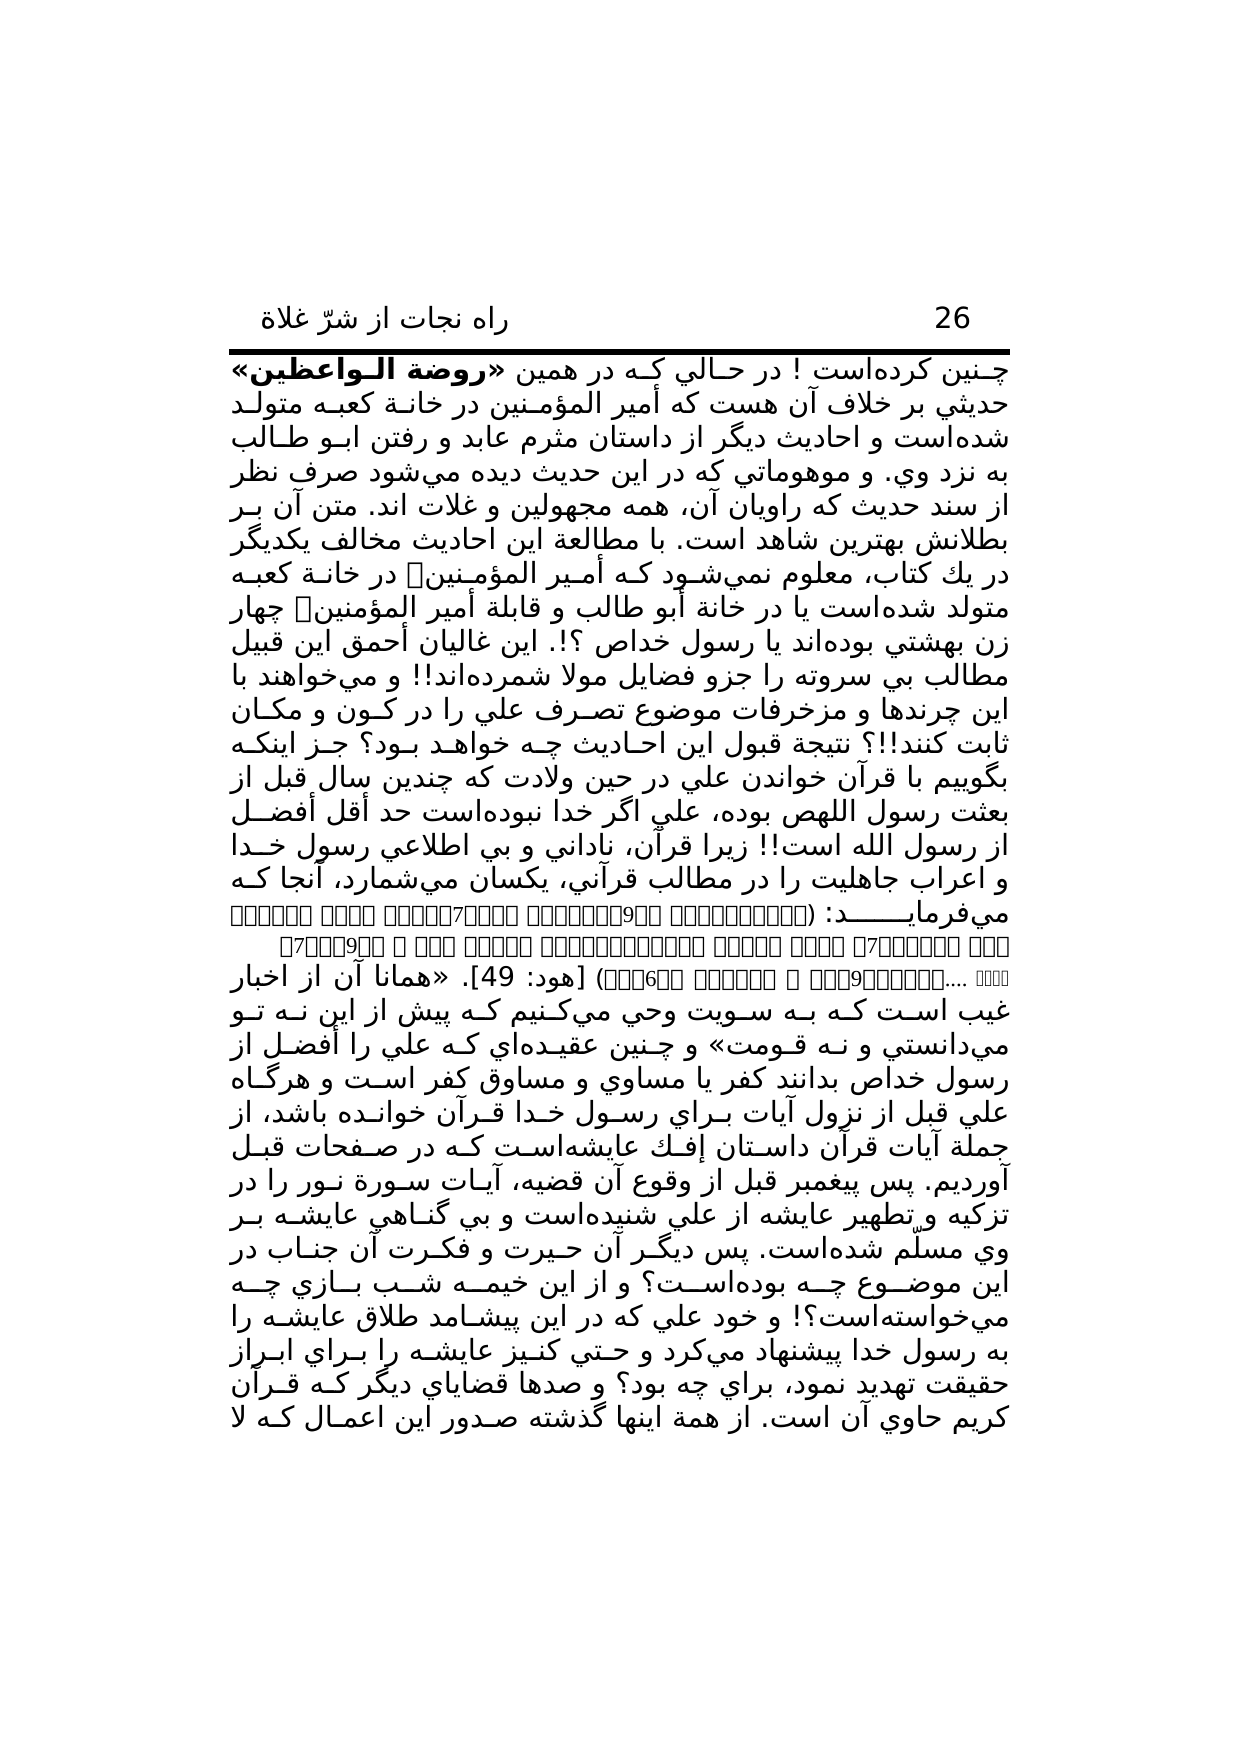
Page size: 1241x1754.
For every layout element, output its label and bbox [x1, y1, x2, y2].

text [230, 352, 1010, 1435]
